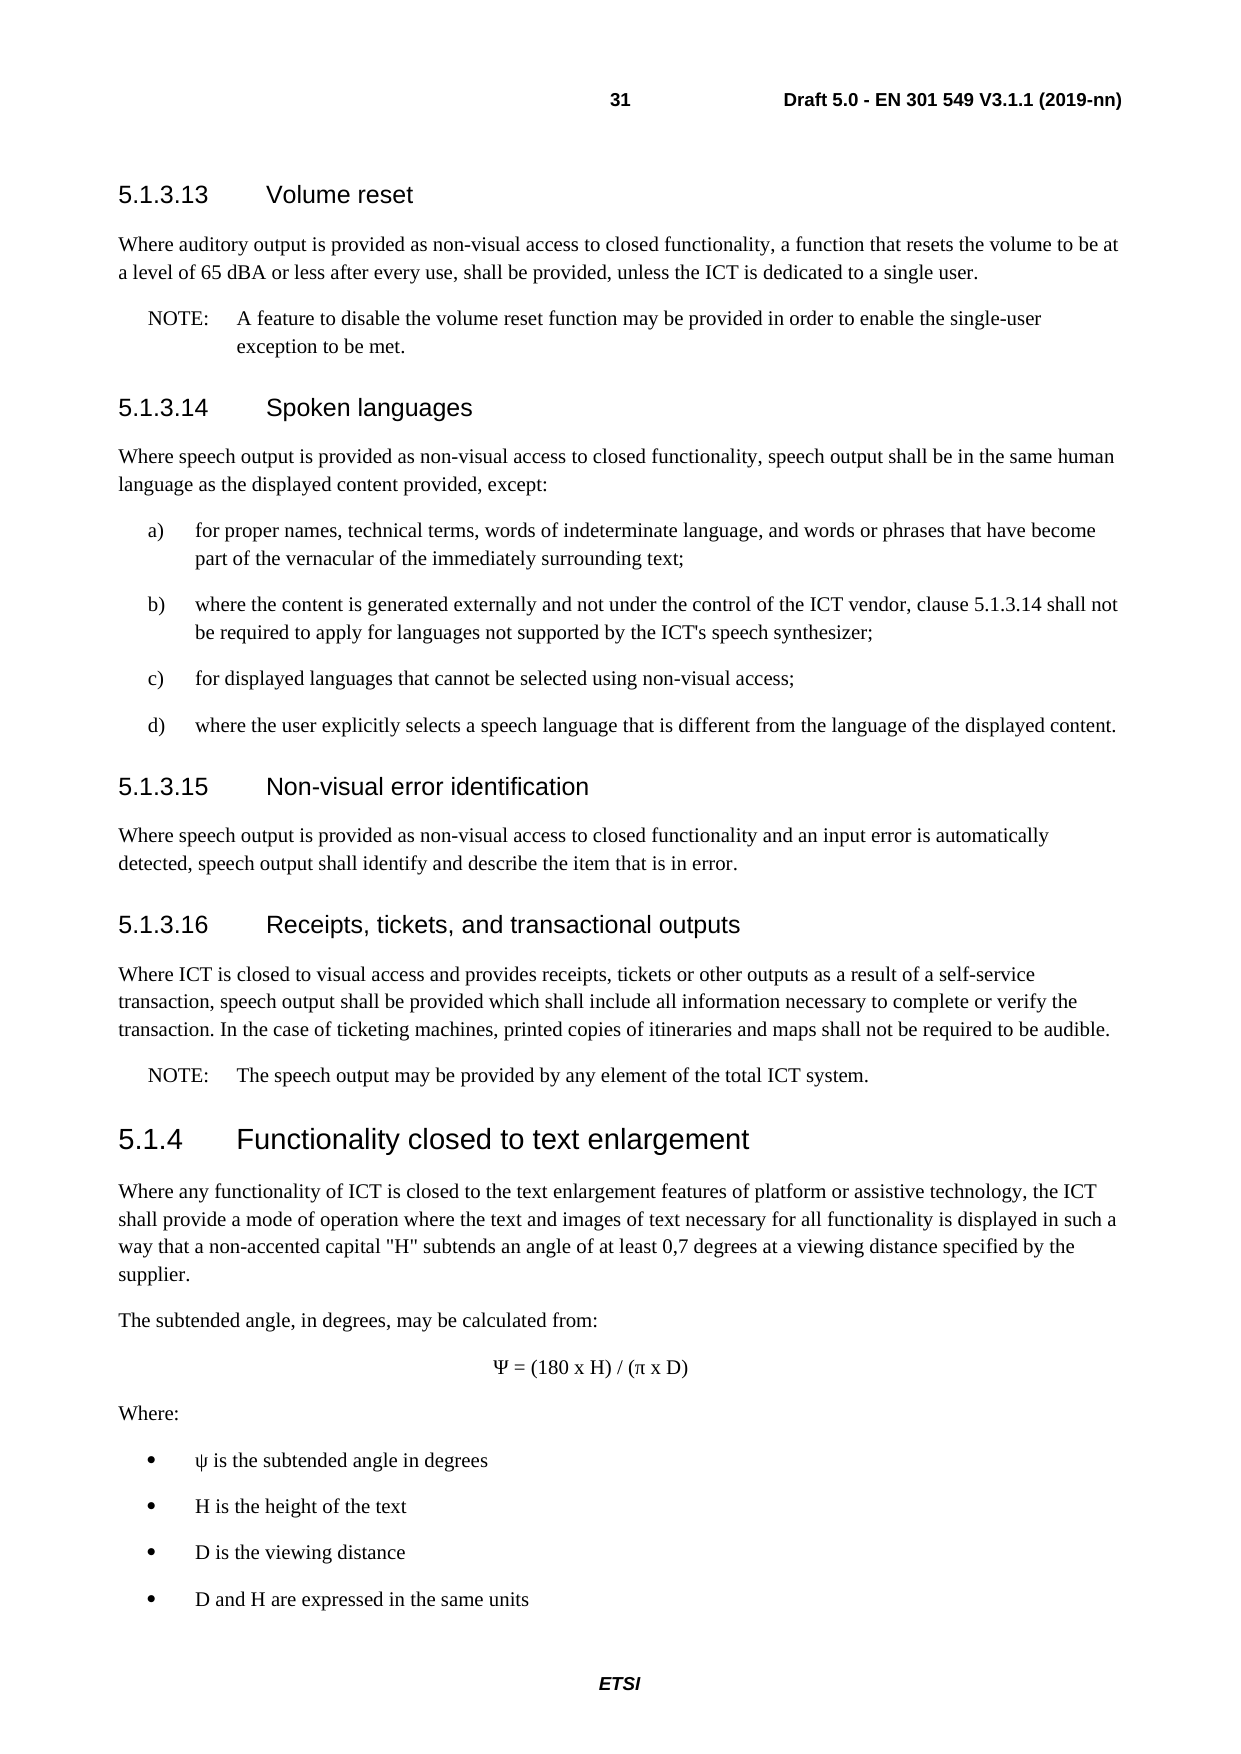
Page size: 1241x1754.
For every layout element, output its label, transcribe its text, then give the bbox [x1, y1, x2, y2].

text H is the height of the text [148, 1494, 1122, 1518]
subtitle 5.1.4 Functionality closed to text enlargement [118, 1122, 1122, 1156]
subtitle 5.1.3.14 Spoken languages [118, 393, 1122, 421]
text The subtended angle, in degrees, may be calculated from: [118, 1308, 1122, 1332]
text Where speech output is provided as non-visual access to closed functionality and an input error is automatically detected, speech output shall identify and describe the item that is in error. [118, 823, 1122, 875]
list where the user explicitly selects a speech language that is different from the language of the displayed content. [148, 713, 1122, 737]
text NOTE: The speech output may be provided by any element of the total ICT system. [148, 1063, 1122, 1087]
subtitle 5.1.3.13 Volume reset [118, 181, 1122, 209]
text Where speech output is provided as non-visual access to closed functionality, speech output shall be in the same human language as the displayed content provided, except: [118, 444, 1122, 496]
text ψ is the subtended angle in degrees [148, 1447, 1122, 1472]
text D and H are expressed in the same units [148, 1587, 1122, 1611]
text Where any functionality of ICT is closed to the text enlargement features of platform or assistive technology, the ICT shall provide a mode of operation where the text and images of text necessary for all functionality is displayed in such a way that a non-accented capital "H" subtends an angle of at least 0,7 degrees at a viewing distance specified by the supplier. [118, 1179, 1122, 1286]
text NOTE: A feature to disable the volume reset function may be provided in order to enable the single-user exception to be met. [148, 306, 1122, 358]
subtitle 5.1.3.16 Receipts, tickets, and transactional outputs [118, 910, 1122, 938]
list for displayed languages that cannot be selected using non-visual access; [148, 666, 1122, 690]
text Ψ = (180 x H) / (π x D) [118, 1355, 1122, 1379]
list for proper names, technical terms, words of indeterminate language, and words or phrases that have become part of the vernacular of the immediately surrounding text; [148, 518, 1122, 570]
list where the content is generated externally and not under the control of the ICT vendor, clause 5.1.3.14 shall not be required to apply for languages not supported by the ICT's speech synthesizer; [148, 592, 1122, 644]
text Where auditory output is provided as non-visual access to closed functionality, a function that resets the volume to be at a level of 65 dBA or less after every use, shall be provided, unless the ICT is dedicated to a single user. [118, 232, 1122, 284]
text Where ICT is closed to visual access and provides receipts, tickets or other outputs as a result of a self-service transaction, speech output shall be provided which shall include all information necessary to complete or verify the transaction. In the case of ticketing machines, printed copies of itineraries and maps shall not be required to be audible. [118, 962, 1122, 1041]
text D is the viewing distance [148, 1540, 1122, 1564]
subtitle 5.1.3.15 Non-visual error identification [118, 772, 1122, 800]
text Where: [118, 1401, 1122, 1425]
